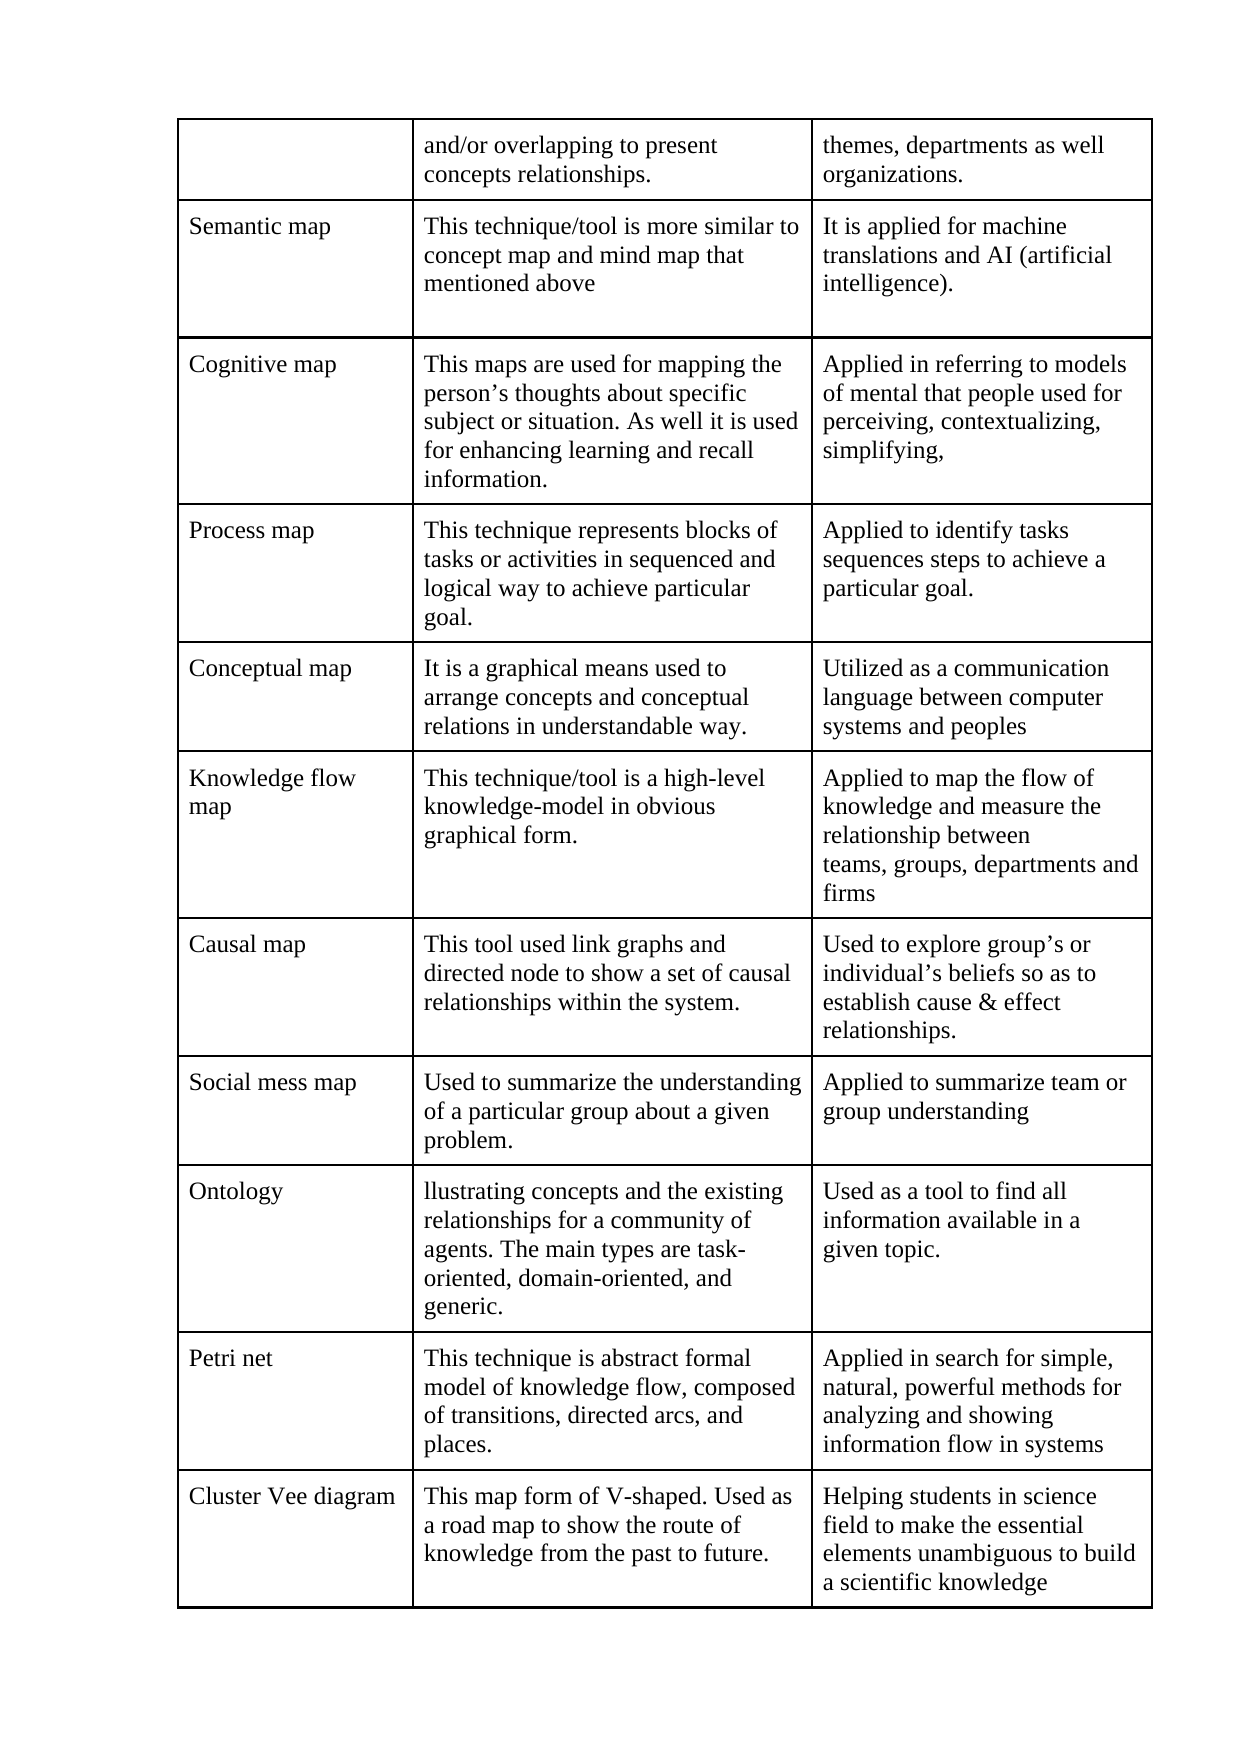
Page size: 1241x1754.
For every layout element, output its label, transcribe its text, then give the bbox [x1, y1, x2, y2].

table_cell Causal map [179, 919, 412, 1055]
table_cell Ontology [179, 1166, 412, 1331]
table_cell Conceptual map [179, 643, 412, 750]
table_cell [414, 120, 811, 198]
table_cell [813, 120, 1151, 198]
table_cell Applied in referring to models of mental that people used for perceiving, contextualizing, simplifying, [813, 339, 1151, 503]
table_cell It is a graphical means used to arrange concepts and conceptual relations in understandable way. [414, 643, 811, 750]
table_cell It is applied for machine translations and AI (artificial intelligence). [813, 201, 1151, 336]
table_cell Used to summarize the understanding of a particular group about a given problem. [414, 1057, 811, 1164]
table_cell This technique/tool is more similar to concept map and mind map that mentioned above [414, 201, 811, 336]
table_cell This technique is abstract formal model of knowledge flow, composed of transitions, directed arcs, and places. [414, 1333, 811, 1468]
table_cell Applied in search for simple, natural, powerful methods for analyzing and showing information flow in systems [813, 1333, 1151, 1468]
table_cell Applied to identify tasks sequences steps to achieve a particular goal. [813, 505, 1151, 641]
table_cell Knowledge flow map [179, 752, 412, 917]
table_cell Helping students in science field to make the essential elements unambiguous to build a scientific knowledge [813, 1471, 1151, 1606]
table_cell This map form of V-shaped. Used as a road map to show the route of knowledge from the past to future. [414, 1471, 811, 1606]
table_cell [179, 120, 412, 198]
table_cell Semantic map [179, 201, 412, 336]
table_cell This technique/tool is a high-level knowledge-model in obvious graphical form. [414, 752, 811, 917]
table_cell Used as a tool to find all information available in a given topic. [813, 1166, 1151, 1331]
table_cell Cluster Vee diagram [179, 1471, 412, 1606]
table_cell Process map [179, 505, 412, 641]
table_cell Social mess map [179, 1057, 412, 1164]
table_cell Utilized as a communication language between computer systems and peoples [813, 643, 1151, 750]
table_cell Cognitive map [179, 339, 412, 503]
table_cell Applied to summarize team or group understanding [813, 1057, 1151, 1164]
table_cell Applied to map the flow of knowledge and measure the relationship between teams, groups, departments and firms [813, 752, 1151, 917]
table_cell Petri net [179, 1333, 412, 1468]
table_cell llustrating concepts and the existing relationships for a community of agents. The main types are task-oriented, domain-oriented, and generic. [414, 1166, 811, 1331]
table_cell This technique represents blocks of tasks or activities in sequenced and logical way to achieve particular goal. [414, 505, 811, 641]
table_cell Used to explore group’s or individual’s beliefs so as to establish cause & effect relationships. [813, 919, 1151, 1055]
table_cell This maps are used for mapping the person’s thoughts about specific subject or situation. As well it is used for enhancing learning and recall information. [414, 339, 811, 503]
table_cell This tool used link graphs and directed node to show a set of causal relationships within the system. [414, 919, 811, 1055]
